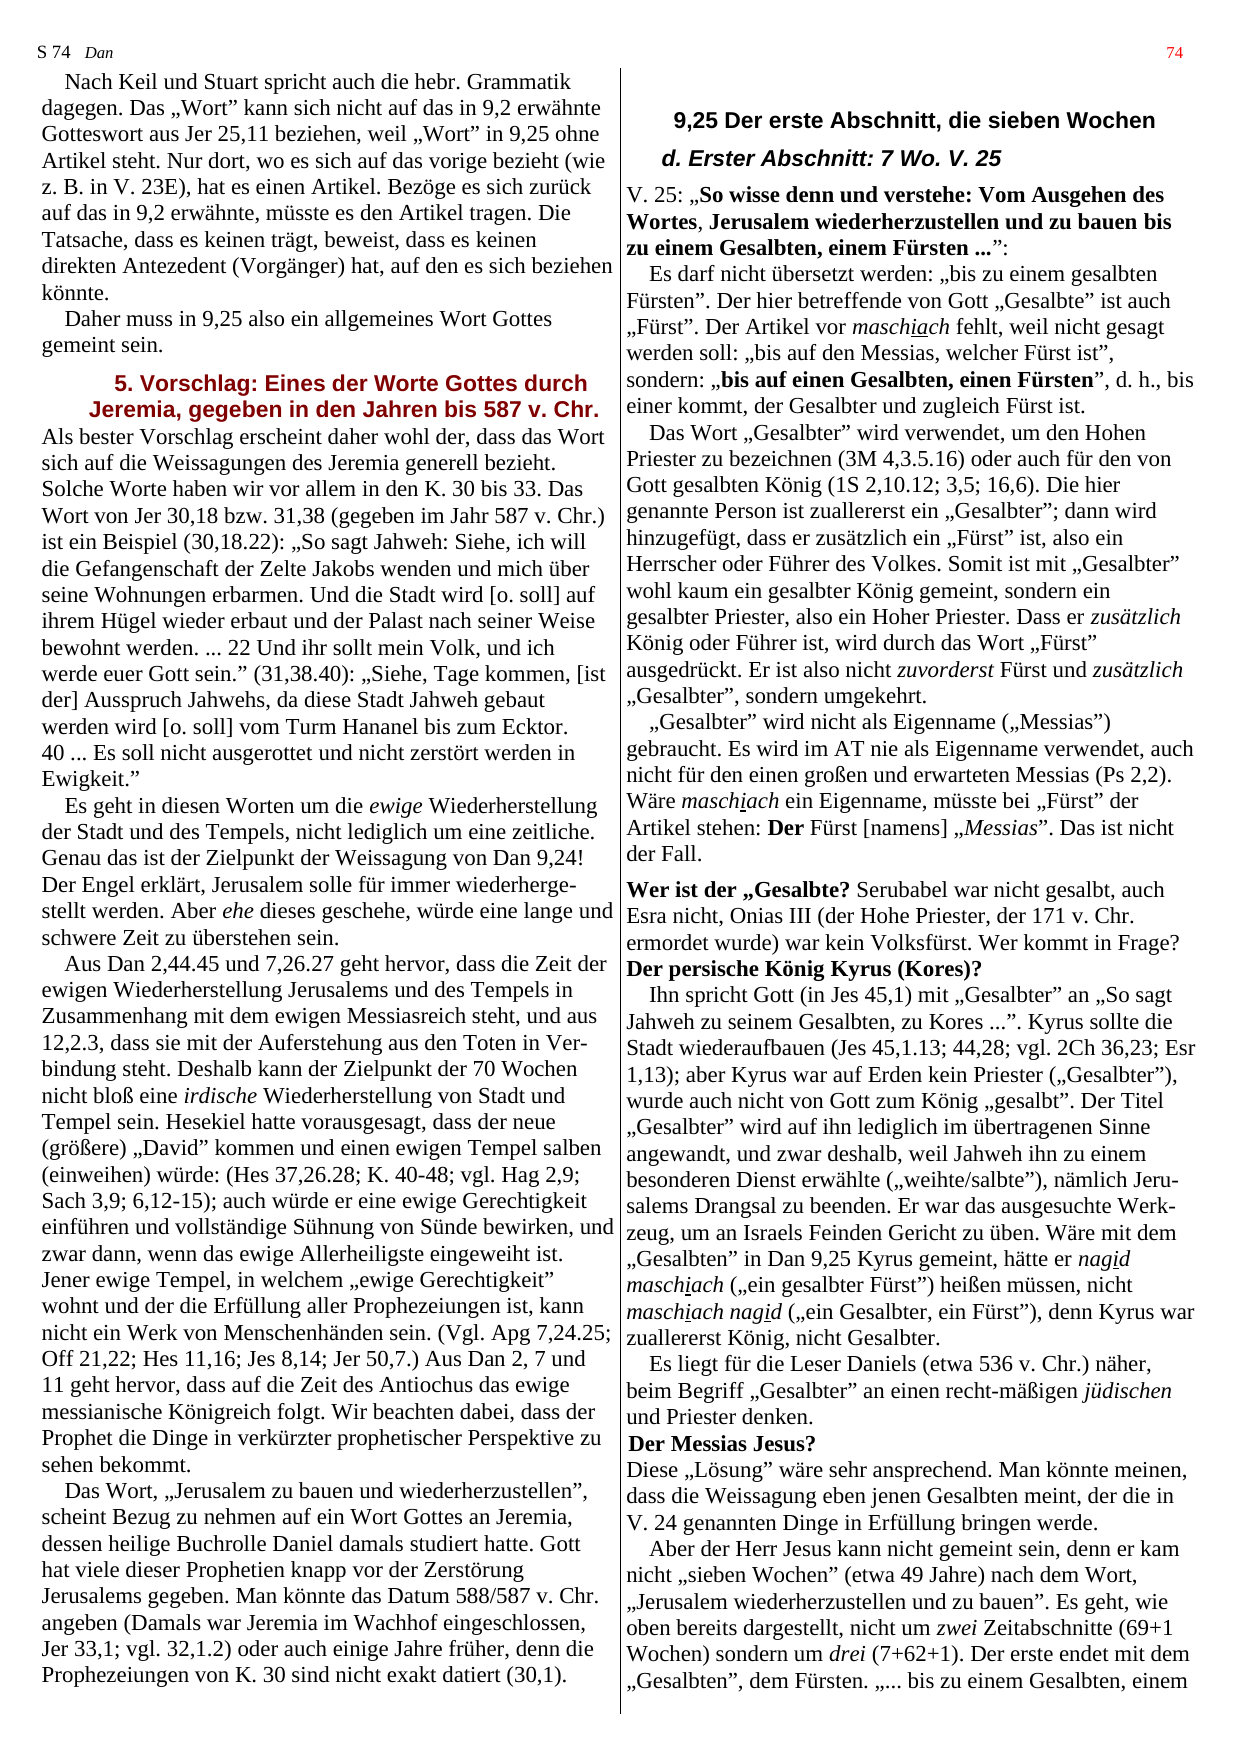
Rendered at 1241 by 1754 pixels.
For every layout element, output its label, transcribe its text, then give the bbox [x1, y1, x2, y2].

text Das Wort, „Jerusalem zu bauen und wiederherzustellen”, scheint Bezug zu nehmen auf ein Wort Gottes an Jeremia, dessen heilige Buchrolle Daniel damals studiert hatte. Gott hat viele dieser Prophetien knapp vor der Zerstörung Jerusalems gegeben. Man könnte das Datum 588/587 v. Chr. angeben (Damals war Jeremia im Wachhof eingeschlossen, Jer 33,1; vgl. 32,1.2) oder auch einige Jahre früher, denn die Prophezeiungen von K. 30 sind nicht exakt datiert (30,1). [41, 1477, 614, 1688]
text Wer ist der „Gesalbte? Serubabel war nicht gesalbt, auch Esra nicht, Onias III (der Hohe Priester, der 171 v. Chr. ermordet wurde) war kein Volksfürst. Wer kommt in Frage? [626, 876, 1199, 955]
text Nach Keil und Stuart spricht auch die hebr. Grammatik dagegen. Das „Wort” kann sich nicht auf das in 9,2 erwähnte Gotteswort aus Jer 25,11 beziehen, weil „Wort” in 9,25 ohne Artikel steht. Nur dort, wo es sich auf das vorige bezieht (wie z. B. in V. 23E), hat es einen Artikel. Bezöge es sich zurück auf das in 9,2 erwähnte, müsste es den Artikel tragen. Die Tatsache, dass es keinen trägt, beweist, dass es keinen direkten Antezedent (Vorgänger) hat, auf den es sich beziehen könnte. [41, 68, 614, 305]
text Daher muss in 9,25 also ein allgemeines Wort Gottes gemeint sein. [41, 305, 614, 358]
subtitle d. Erster Abschnitt: 7 Wo. V. 25 [661, 145, 1199, 172]
subtitle 9,25 Der erste Abschnitt, die sieben Wochen [673, 107, 1199, 133]
text V. 25: „So wisse denn und verstehe: Vom Ausgehen des Wortes, Jerusalem wiederherzustellen und zu bauen bis zu einem Gesalbten, einem Fürsten ...”: [626, 181, 1199, 260]
text „Gesalbter” wird nicht als Eigenname („Messias”) gebraucht. Es wird im AT nie als Eigenname verwendet, auch nicht für den einen großen und erwarteten Messias (Ps 2,2). Wäre maschiach ein Eigenname, müsste bei „Fürst” der Artikel stehen: Der Fürst [namens] „Messias”. Das ist nicht der Fall. [626, 708, 1199, 867]
text Als bester Vorschlag erscheint daher wohl der, dass das Wort sich auf die Weissagungen des Jeremia generell bezieht. Solche Worte haben wir vor allem in den K. 30 bis 33. Das Wort von Jer 30,18 bzw. 31,38 (gegeben im Jahr 587 v. Chr.) ist ein Beispiel (30,18.22): „So sagt Jahweh: Siehe, ich will die Gefangenschaft der Zelte Jakobs wenden und mich über seine Wohnungen erbarmen. Und die Stadt wird [o. soll] auf ihrem Hügel wieder erbaut und der Palast nach seiner Weise bewohnt werden. ... 22 Und ihr sollt mein Volk, und ich werde euer Gott sein.” (31,38.40): „Siehe, Tage kommen, [ist der] Ausspruch Jahwehs, da diese Stadt Jahweh gebaut werden wird [o. soll] vom Turm Hananel bis zum Ecktor. 40 ... Es soll nicht ausgerottet und nicht zerstört werden in Ewigkeit.” [41, 423, 614, 792]
subtitle 5. Vorschlag: Eines der Worte Gottes durch Jeremia, gegeben in den Jahren bis 587 v. Chr. [89, 370, 614, 423]
text Es geht in diesen Worten um die ewige Wiederherstellung der Stadt und des Tempels, nicht lediglich um eine zeitliche. Genau das ist der Zielpunkt der Weissagung von Dan 9,24! Der Engel erklärt, Jerusalem solle für immer wiederherge-stellt werden. Aber ehe dieses geschehe, würde eine lange und schwere Zeit zu überstehen sein. [41, 792, 614, 950]
text Es liegt für die Leser Daniels (etwa 536 v. Chr.) näher, beim Begriff „Gesalbter” an einen recht-mäßigen jüdischen und Priester denken. [626, 1351, 1199, 1429]
text Der Messias Jesus? [626, 1429, 1199, 1456]
text Es darf nicht übersetzt werden: „bis zu einem gesalbten Fürsten”. Der hier betreffende von Gott „Gesalbte” ist auch „Fürst”. Der Artikel vor maschiach fehlt, weil nicht gesagt werden soll: „bis auf den Messias, welcher Fürst ist”, sondern: „bis auf einen Gesalbten, einen Fürsten”, d. h., bis einer kommt, der Gesalbter und zugleich Fürst ist. [626, 260, 1199, 418]
text Diese „Lösung” wäre sehr ansprechend. Man könnte meinen, dass die Weissagung eben jenen Gesalbten meint, der die in V. 24 genannten Dinge in Erfüllung bringen werde. [626, 1456, 1199, 1535]
text Ihn spricht Gott (in Jes 45,1) mit „Gesalbter” an „So sagt Jahweh zu seinem Gesalbten, zu Kores ...”. Kyrus sollte die Stadt wiederaufbauen (Jes 45,1.13; 44,28; vgl. 2Ch 36,23; Esr 1,13); aber Kyrus war auf Erden kein Priester („Gesalbter”), wurde auch nicht von Gott zum König „gesalbt”. Der Titel „Gesalbter” wird auf ihn lediglich im übertragenen Sinne angewandt, und zwar deshalb, weil Jahweh ihn zu einem besonderen Dienst erwählte („weihte/salbte”), nämlich Jeru-salems Drangsal zu beenden. Er war das ausgesuchte Werk-zeug, um an Israels Feinden Gericht zu üben. Wäre mit dem „Gesalbten” in Dan 9,25 Kyrus gemeint, hätte er nagid maschiach („ein gesalbter Fürst”) heißen müssen, nicht maschiach nagid („ein Gesalbter, ein Fürst”), denn Kyrus war zuallererst König, nicht Gesalbter. [626, 982, 1199, 1351]
text Der persische König Kyrus (Kores)? [626, 955, 1199, 982]
text Aus Dan 2,44.45 und 7,26.27 geht hervor, dass die Zeit der ewigen Wiederherstellung Jerusalems und des Tempels in Zusammenhang mit dem ewigen Messiasreich steht, und aus 12,2.3, dass sie mit der Auferstehung aus den Toten in Ver-bindung steht. Deshalb kann der Zielpunkt der 70 Wochen nicht bloß eine irdische Wiederherstellung von Stadt und Tempel sein. Hesekiel hatte vorausgesagt, dass der neue (größere) „David” kommen und einen ewigen Tempel salben (einweihen) würde: (Hes 37,26.28; K. 40-48; vgl. Hag 2,9; Sach 3,9; 6,12-15); auch würde er eine ewige Gerechtigkeit einführen und vollständige Sühnung von Sünde bewirken, und zwar dann, wenn das ewige Allerheiligste eingeweiht ist. Jener ewige Tempel, in welchem „ewige Gerechtigkeit” wohnt und der die Erfüllung aller Prophezeiungen ist, kann nicht ein Werk von Menschenhänden sein. (Vgl. Apg 7,24.25; Off 21,22; Hes 11,16; Jes 8,14; Jer 50,7.) Aus Dan 2, 7 und 11 geht hervor, dass auf die Zeit des Antiochus das ewige messianische Königreich folgt. Wir beachten dabei, dass der Prophet die Dinge in verkürzter prophetischer Perspektive zu sehen bekommt. [41, 950, 614, 1477]
text Das Wort „Gesalbter” wird verwendet, um den Hohen Priester zu bezeichnen (3M 4,3.5.16) oder auch für den von Gott gesalbten König (1S 2,10.12; 3,5; 16,6). Die hier genannte Person ist zuallererst ein „Gesalbter”; dann wird hinzugefügt, dass er zusätzlich ein „Fürst” ist, also ein Herrscher oder Führer des Volkes. Somit ist mit „Gesalbter” wohl kaum ein gesalbter König gemeint, sondern ein gesalbter Priester, also ein Hoher Priester. Dass er zusätzlich König oder Führer ist, wird durch das Wort „Fürst” ausgedrückt. Er ist also nicht zuvorderst Fürst und zusätzlich „Gesalbter”, sondern umgekehrt. [626, 418, 1199, 708]
